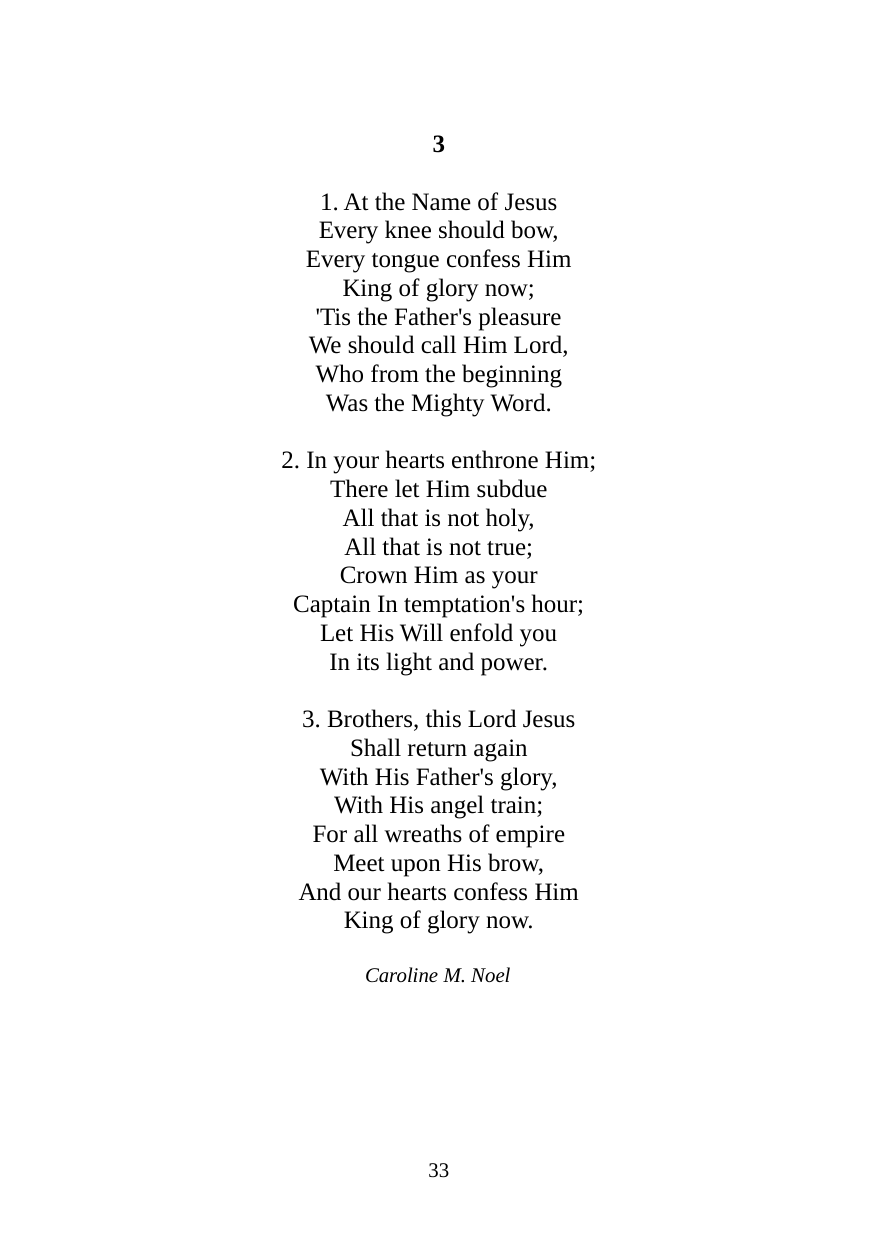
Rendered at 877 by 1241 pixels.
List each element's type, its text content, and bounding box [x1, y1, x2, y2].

subtitle King of glory now; [100, 273, 777, 302]
subtitle Was the Mighty Word. [100, 388, 777, 417]
subtitle Who from the beginning [100, 359, 777, 388]
subtitle With His angel train; [100, 790, 777, 819]
subtitle Every knee should bow, [100, 215, 777, 244]
subtitle 3. Brothers, this Lord Jesus [100, 704, 777, 733]
subtitle Shall return again [100, 733, 777, 762]
subtitle There let Him subdue [100, 474, 777, 503]
subtitle 1. At the Name of Jesus [100, 187, 777, 215]
text 3 [100, 129, 777, 158]
subtitle All that is not true; [100, 532, 777, 560]
subtitle Captain In temptation's hour; [100, 589, 777, 618]
subtitle Caroline M. Noel [100, 963, 777, 987]
subtitle 2. In your hearts enthrone Him; [100, 445, 777, 474]
subtitle King of glory now. [100, 905, 777, 934]
subtitle For all wreaths of empire [100, 819, 777, 848]
subtitle Crown Him as your [100, 560, 777, 589]
subtitle Meet upon His brow, [100, 848, 777, 877]
subtitle All that is not holy, [100, 503, 777, 532]
subtitle Every tongue confess Him [100, 244, 777, 273]
subtitle Let His Will enfold you [100, 618, 777, 647]
subtitle And our hearts confess Him [100, 877, 777, 905]
subtitle In its light and power. [100, 647, 777, 675]
subtitle 'Tis the Father's pleasure [100, 302, 777, 330]
subtitle We should call Him Lord, [100, 330, 777, 359]
subtitle With His Father's glory, [100, 762, 777, 790]
